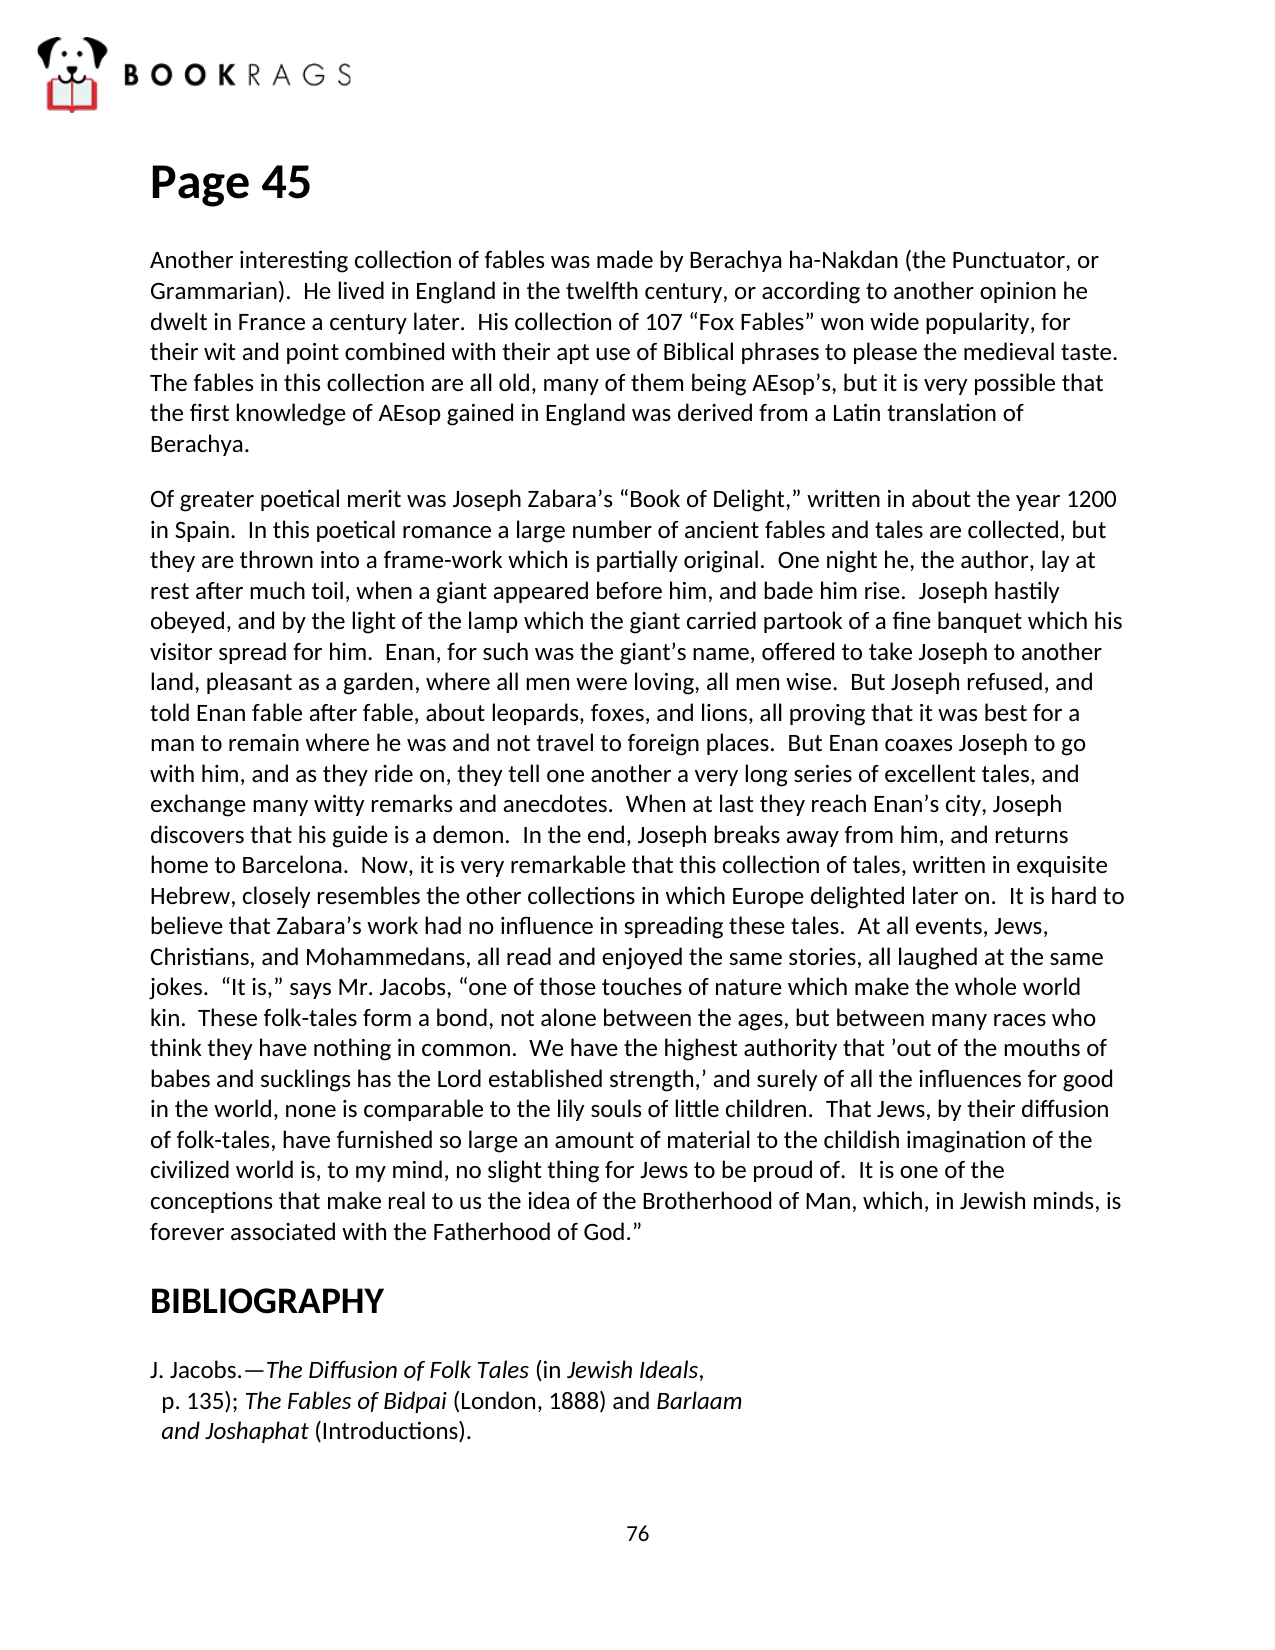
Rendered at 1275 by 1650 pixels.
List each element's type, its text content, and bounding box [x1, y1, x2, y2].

text Another interesting collection of fables was made by Berachya ha-Nakdan (the Punctuator, or Grammarian). He lived in England in the twelfth century, or according to another opinion he dwelt in France a century later. His collection of 107 “Fox Fables” won wide popularity, for their wit and point combined with their apt use of Biblical phrases to please the medieval taste. The fables in this collection are all old, many of them being AEsop’s, but it is very possible that the first knowledge of AEsop gained in England was derived from a Latin translation of Berachya. [150, 244, 1125, 458]
text Of greater poetical merit was Joseph Zabara’s “Book of Delight,” written in about the year 1200 in Spain. In this poetical romance a large number of ancient fables and tales are collected, but they are thrown into a frame-work which is partially original. One night he, the author, lay at rest after much toil, when a giant appeared before him, and bade him rise. Joseph hastily obeyed, and by the light of the lamp which the giant carried partook of a fine banquet which his visitor spread for him. Enan, for such was the giant’s name, offered to take Joseph to another land, pleasant as a garden, where all men were loving, all men wise. But Joseph refused, and told Enan fable after fable, about leopards, foxes, and lions, all proving that it was best for a man to remain where he was and not travel to foreign places. But Enan coaxes Joseph to go with him, and as they ride on, they tell one another a very long series of excellent tales, and exchange many witty remarks and anecdotes. When at last they reach Enan’s city, Joseph discovers that his guide is a demon. In the end, Joseph breaks away from him, and returns home to Barcelona. Now, it is very remarkable that this collection of tales, written in exquisite Hebrew, closely resembles the other collections in which Europe delighted later on. It is hard to believe that Zabara’s work had no influence in spreading these tales. At all events, Jews, Christians, and Mohammedans, all read and enjoyed the same stories, all laughed at the same jokes. “It is,” says Mr. Jacobs, “one of those touches of nature which make the whole world kin. These folk-tales form a bond, not alone between the ages, but between many races who think they have nothing in common. We have the highest authority that ’out of the mouths of babes and sucklings has the Lord established strength,’ and surely of all the influences for good in the world, none is comparable to the lily souls of little children. That Jews, by their diffusion of folk-tales, have furnished so large an amount of material to the childish imagination of the civilized world is, to my mind, no slight thing for Jews to be proud of. It is one of the conceptions that make real to us the idea of the Brotherhood of Man, which, in Jewish minds, is forever associated with the Fatherhood of God.” [150, 483, 1125, 1246]
text BIBLIOGRAPHY [150, 1277, 1125, 1323]
text Page 45 [150, 150, 1125, 211]
picture [37, 37, 351, 113]
text J. Jacobs.—­The Diffusion of Folk Tales (in Jewish Ideals, p. 135); The Fables of Bidpai (London, 1888) and Barlaam and Joshaphat (Introductions). [150, 1354, 1125, 1446]
